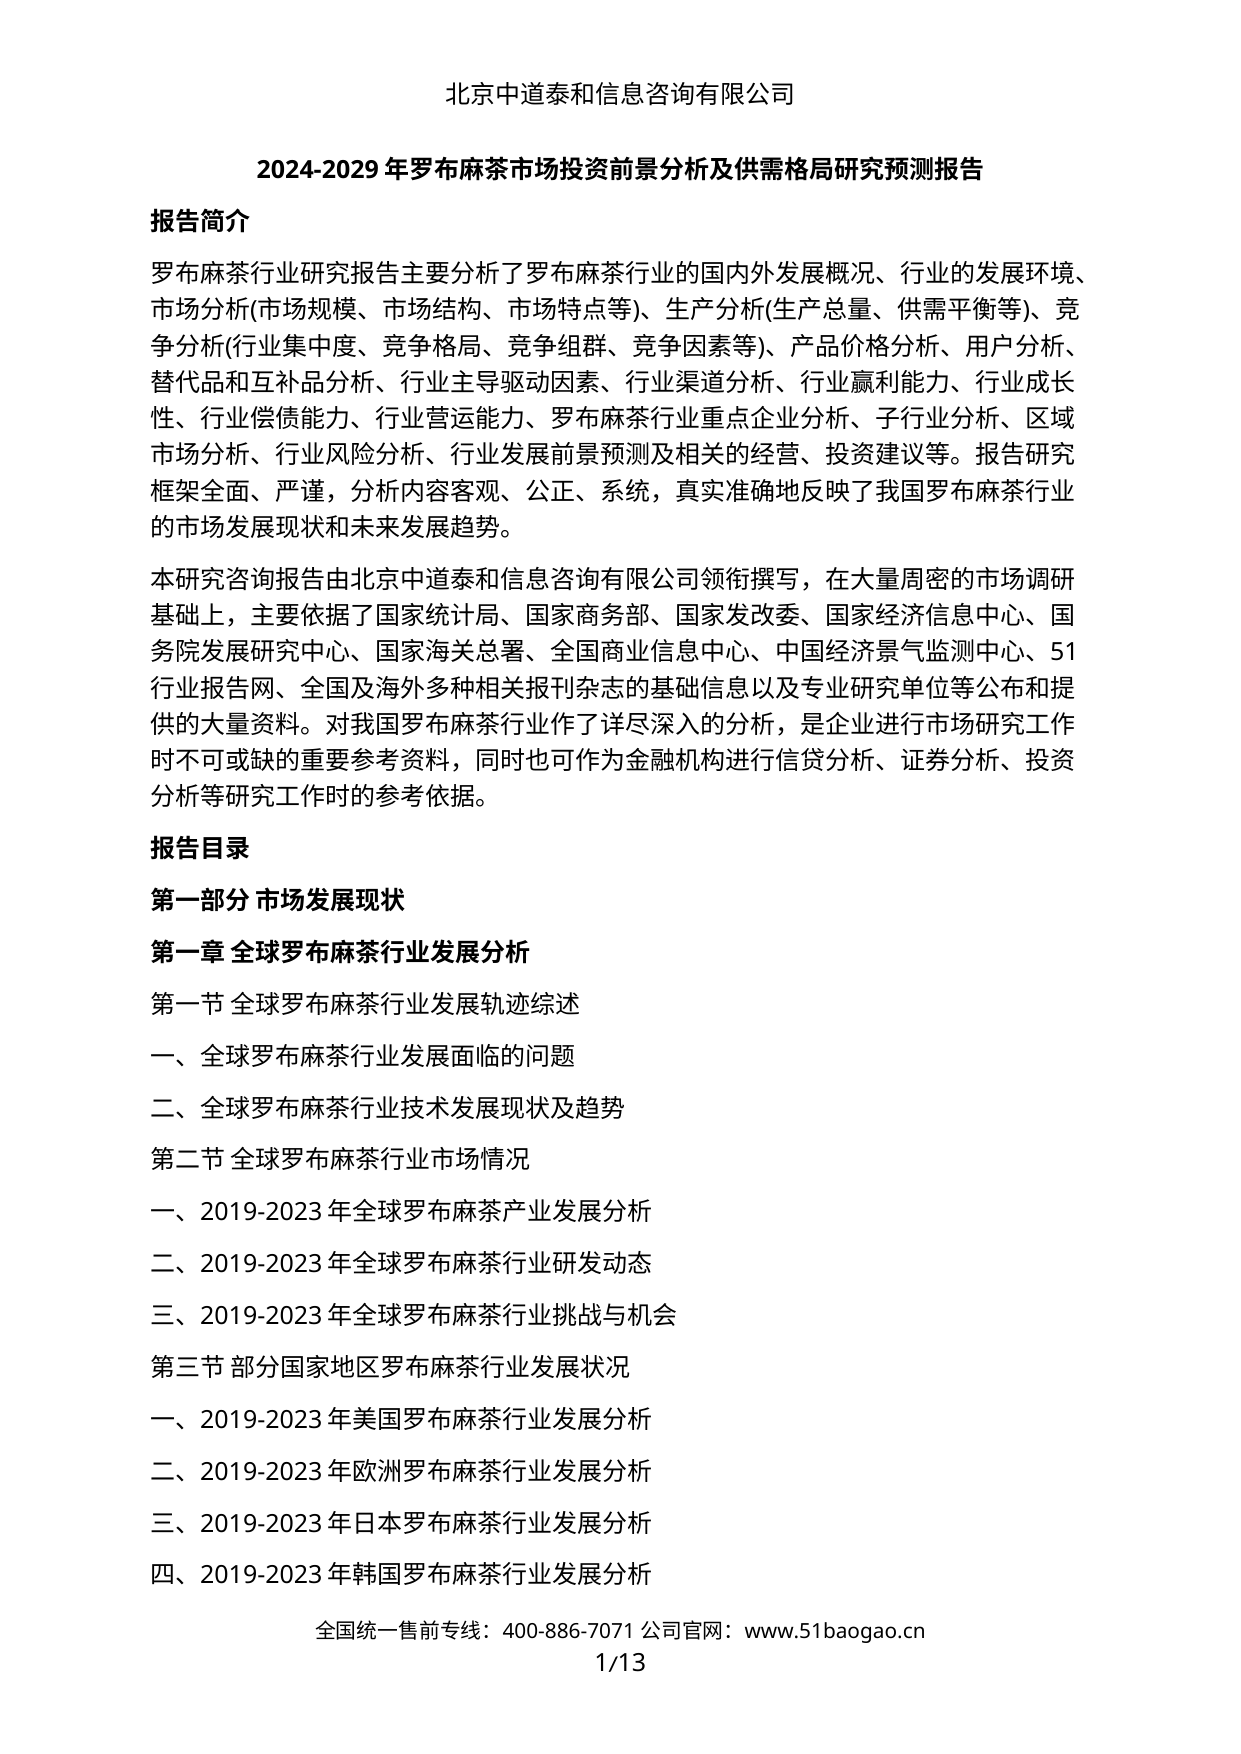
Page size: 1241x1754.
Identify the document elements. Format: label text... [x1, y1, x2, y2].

text 三、2019-2023年日本罗布麻茶行业发展分析 [150, 1503, 1090, 1539]
text 本研究咨询报告由北京中道泰和信息咨询有限公司领衔撰写，在大量周密的市场调研基础上，主要依据了国家统计局、国家商务部、国家发改委、国家经济信息中心、国务院发展研究中心、国家海关总署、全国商业信息中心、中国经济景气监测中心、51行业报告网、全国及海外多种相关报刊杂志的基础信息以及专业研究单位等公布和提供的大量资料。对我国罗布麻茶行业作了详尽深入的分析，是企业进行市场研究工作时不可或缺的重要参考资料，同时也可作为金融机构进行信贷分析、证券分析、投资分析等研究工作时的参考依据。 [150, 559, 1090, 813]
text 一、全球罗布麻茶行业发展面临的问题 [150, 1036, 1090, 1072]
text 罗布麻茶行业研究报告主要分析了罗布麻茶行业的国内外发展概况、行业的发展环境、市场分析(市场规模、市场结构、市场特点等)、生产分析(生产总量、供需平衡等)、竞争分析(行业集中度、竞争格局、竞争组群、竞争因素等)、产品价格分析、用户分析、替代品和互补品分析、行业主导驱动因素、行业渠道分析、行业赢利能力、行业成长性、行业偿债能力、行业营运能力、罗布麻茶行业重点企业分析、子行业分析、区域市场分析、行业风险分析、行业发展前景预测及相关的经营、投资建议等。报告研究框架全面、严谨，分析内容客观、公正、系统，真实准确地反映了我国罗布麻茶行业的市场发展现状和未来发展趋势。 [150, 254, 1090, 544]
text 二、全球罗布麻茶行业技术发展现状及趋势 [150, 1088, 1090, 1124]
text 第一节 全球罗布麻茶行业发展轨迹综述 [150, 984, 1090, 1021]
text 第二节 全球罗布麻茶行业市场情况 [150, 1140, 1090, 1176]
text 报告目录 [150, 829, 1090, 865]
text 第三节 部分国家地区罗布麻茶行业发展状况 [150, 1347, 1090, 1384]
text 二、2019-2023年全球罗布麻茶行业研发动态 [150, 1244, 1090, 1280]
text 三、2019-2023年全球罗布麻茶行业挑战与机会 [150, 1296, 1090, 1332]
text 报告简介 [150, 202, 1090, 238]
text 四、2019-2023年韩国罗布麻茶行业发展分析 [150, 1555, 1090, 1591]
text 第一部分 市场发展现状 [150, 881, 1090, 917]
text 第一章 全球罗布麻茶行业发展分析 [150, 932, 1090, 969]
text 2024-2029年罗布麻茶市场投资前景分析及供需格局研究预测报告 [150, 150, 1090, 186]
text 二、2019-2023年欧洲罗布麻茶行业发展分析 [150, 1451, 1090, 1487]
text 一、2019-2023年美国罗布麻茶行业发展分析 [150, 1399, 1090, 1436]
text 一、2019-2023年全球罗布麻茶产业发展分析 [150, 1192, 1090, 1228]
